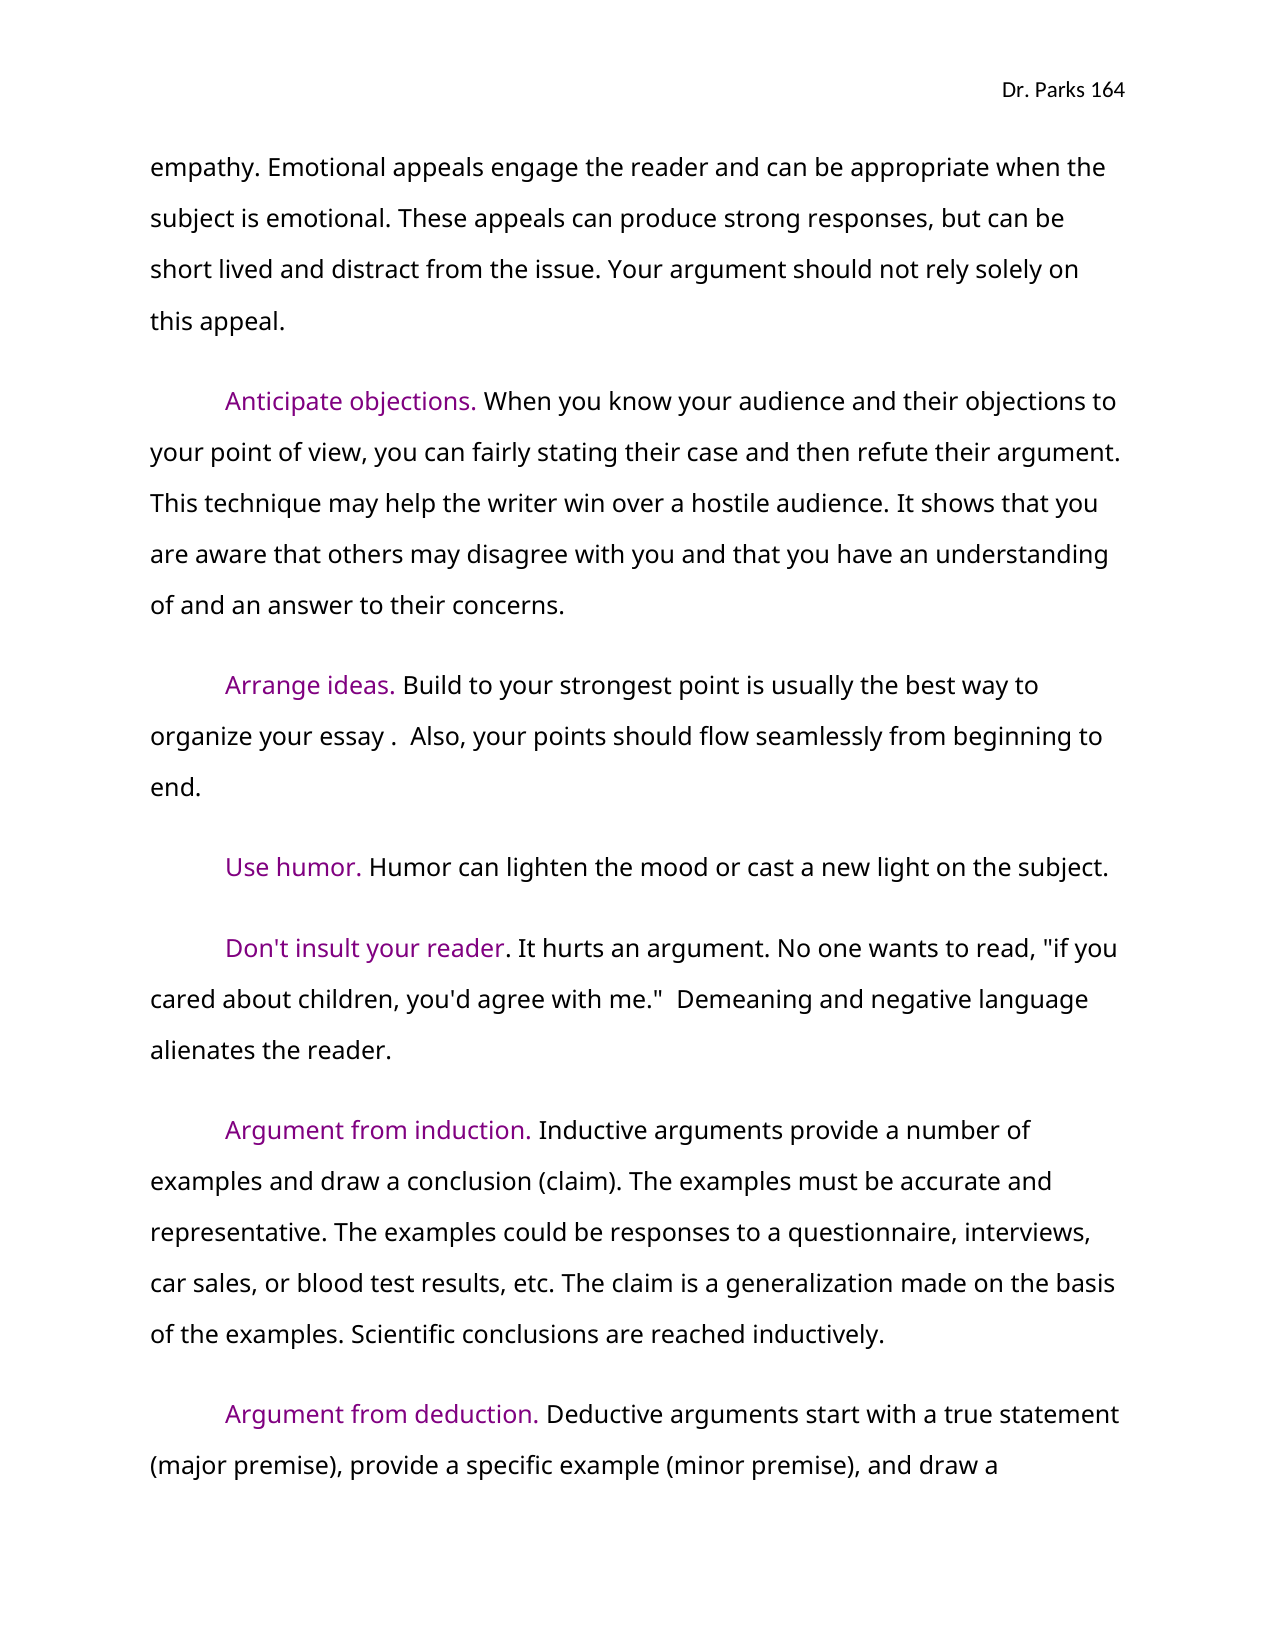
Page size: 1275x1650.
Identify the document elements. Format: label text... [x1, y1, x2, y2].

text Argument from induction. Inductive arguments provide a number of examples and draw a conclusion (claim). The examples must be accurate and representative. The examples could be responses to a questionnaire, interviews, car sales, or blood test results, etc. The claim is a generalization made on the basis of the examples. Scientific conclusions are reached inductively. [150, 1112, 1125, 1351]
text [150, 1397, 1125, 1482]
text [150, 150, 1125, 337]
text Anticipate objections. When you know your audience and their objections to your point of view, you can fairly stating their case and then refute their argument. This technique may help the writer win over a hostile audience. It shows that you are aware that others may disagree with you and that you have an understanding of and an answer to their concerns. [150, 383, 1125, 622]
text Use humor. Humor can lighten the mood or cast a new light on the subject. [150, 850, 1125, 884]
text Arrange ideas. Build to your strongest point is usually the best way to organize your essay . Also, your points should flow seamlessly from beginning to end. [150, 668, 1125, 804]
text Don't insult your reader. It hurts an argument. No one wants to read, "if you cared about children, you'd agree with me." Demeaning and negative language alienates the reader. [150, 930, 1125, 1066]
